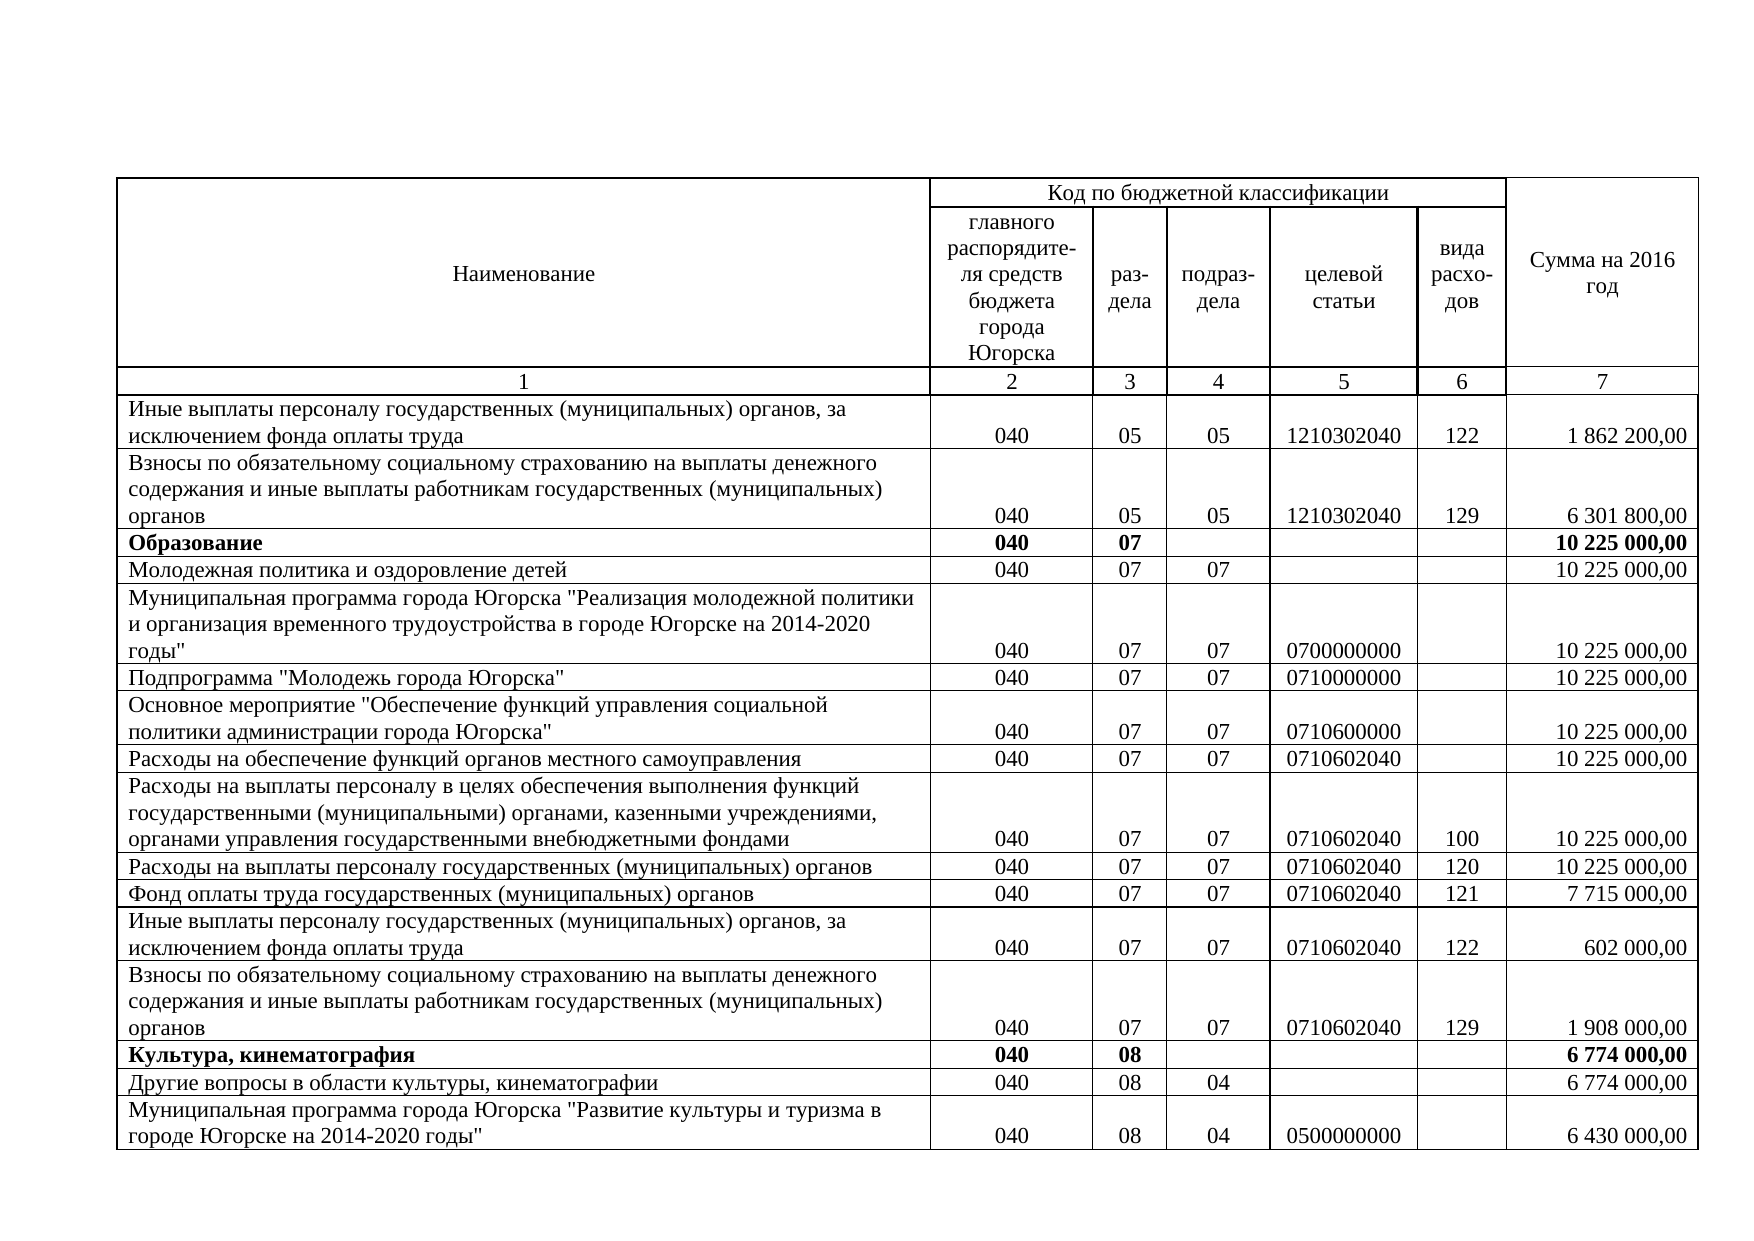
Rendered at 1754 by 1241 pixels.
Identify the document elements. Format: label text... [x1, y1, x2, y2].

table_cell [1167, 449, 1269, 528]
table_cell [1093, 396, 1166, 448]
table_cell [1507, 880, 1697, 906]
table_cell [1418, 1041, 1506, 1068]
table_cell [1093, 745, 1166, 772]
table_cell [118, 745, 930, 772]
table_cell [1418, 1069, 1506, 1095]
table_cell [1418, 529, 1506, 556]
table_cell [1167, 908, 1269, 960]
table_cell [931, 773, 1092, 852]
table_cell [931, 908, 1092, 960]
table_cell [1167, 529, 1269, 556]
table_cell 5 [1271, 368, 1416, 394]
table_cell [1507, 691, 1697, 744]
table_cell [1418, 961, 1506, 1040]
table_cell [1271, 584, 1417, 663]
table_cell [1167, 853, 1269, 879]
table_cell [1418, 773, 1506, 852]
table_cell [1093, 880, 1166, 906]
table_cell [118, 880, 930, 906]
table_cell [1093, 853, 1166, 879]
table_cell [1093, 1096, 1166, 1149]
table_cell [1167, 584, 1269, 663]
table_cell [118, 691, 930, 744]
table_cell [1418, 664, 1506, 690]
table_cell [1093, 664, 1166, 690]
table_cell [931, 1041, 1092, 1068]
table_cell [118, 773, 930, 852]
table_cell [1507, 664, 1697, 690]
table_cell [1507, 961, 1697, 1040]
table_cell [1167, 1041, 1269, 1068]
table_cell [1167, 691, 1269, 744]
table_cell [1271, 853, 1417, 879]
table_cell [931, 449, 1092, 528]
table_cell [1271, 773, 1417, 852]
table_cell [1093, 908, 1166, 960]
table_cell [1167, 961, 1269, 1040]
table_header Код по бюджетной классификации [931, 179, 1505, 206]
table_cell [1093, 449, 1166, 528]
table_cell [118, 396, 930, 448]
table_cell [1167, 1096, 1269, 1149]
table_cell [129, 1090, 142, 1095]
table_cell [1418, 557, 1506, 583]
table_cell раз-дела [1094, 208, 1166, 366]
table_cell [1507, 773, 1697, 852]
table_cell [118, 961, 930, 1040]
table_cell подраз-дела [1168, 208, 1269, 366]
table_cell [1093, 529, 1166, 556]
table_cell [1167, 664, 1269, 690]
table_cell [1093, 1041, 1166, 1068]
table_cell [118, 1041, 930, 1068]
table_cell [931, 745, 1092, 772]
table_cell главного распорядите-ля средств бюджета города Югорска [931, 208, 1092, 366]
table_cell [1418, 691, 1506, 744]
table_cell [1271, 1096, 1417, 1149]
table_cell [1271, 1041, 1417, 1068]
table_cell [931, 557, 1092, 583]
table_cell 1 [118, 368, 929, 394]
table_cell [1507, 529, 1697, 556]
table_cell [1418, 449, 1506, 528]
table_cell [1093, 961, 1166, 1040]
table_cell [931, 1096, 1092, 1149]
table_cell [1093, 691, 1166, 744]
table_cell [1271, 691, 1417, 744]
table_cell целевой статьи [1271, 208, 1416, 366]
table_cell 7 [1507, 367, 1698, 394]
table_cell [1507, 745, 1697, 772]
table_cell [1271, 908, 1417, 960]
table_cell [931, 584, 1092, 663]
table_cell 3 [1094, 368, 1166, 394]
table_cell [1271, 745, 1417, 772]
table_header Сумма на 2016 год [1507, 178, 1698, 366]
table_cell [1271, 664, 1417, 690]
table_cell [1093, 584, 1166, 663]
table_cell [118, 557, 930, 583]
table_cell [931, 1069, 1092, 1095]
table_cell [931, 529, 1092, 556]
table_header Наименование [118, 179, 929, 366]
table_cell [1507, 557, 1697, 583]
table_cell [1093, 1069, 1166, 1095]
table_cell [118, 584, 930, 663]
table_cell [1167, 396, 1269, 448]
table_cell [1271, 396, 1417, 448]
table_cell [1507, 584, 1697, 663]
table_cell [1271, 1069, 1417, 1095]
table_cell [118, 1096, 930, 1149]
table_cell 2 [931, 368, 1092, 394]
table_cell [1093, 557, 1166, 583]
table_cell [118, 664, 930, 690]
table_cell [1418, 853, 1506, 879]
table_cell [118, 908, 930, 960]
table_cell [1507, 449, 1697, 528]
table_cell 4 [1168, 368, 1269, 394]
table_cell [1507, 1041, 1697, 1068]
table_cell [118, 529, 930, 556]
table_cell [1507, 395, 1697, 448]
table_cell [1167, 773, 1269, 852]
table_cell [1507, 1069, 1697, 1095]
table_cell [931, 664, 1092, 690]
table_cell вида расхо-дов [1419, 208, 1505, 366]
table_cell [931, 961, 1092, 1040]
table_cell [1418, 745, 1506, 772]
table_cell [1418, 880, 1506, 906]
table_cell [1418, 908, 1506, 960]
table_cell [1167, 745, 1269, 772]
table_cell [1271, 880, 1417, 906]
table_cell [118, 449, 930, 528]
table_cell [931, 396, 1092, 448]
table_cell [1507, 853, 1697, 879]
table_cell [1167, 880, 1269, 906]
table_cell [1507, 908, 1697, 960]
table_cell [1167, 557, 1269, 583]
table_cell 6 [1419, 368, 1505, 394]
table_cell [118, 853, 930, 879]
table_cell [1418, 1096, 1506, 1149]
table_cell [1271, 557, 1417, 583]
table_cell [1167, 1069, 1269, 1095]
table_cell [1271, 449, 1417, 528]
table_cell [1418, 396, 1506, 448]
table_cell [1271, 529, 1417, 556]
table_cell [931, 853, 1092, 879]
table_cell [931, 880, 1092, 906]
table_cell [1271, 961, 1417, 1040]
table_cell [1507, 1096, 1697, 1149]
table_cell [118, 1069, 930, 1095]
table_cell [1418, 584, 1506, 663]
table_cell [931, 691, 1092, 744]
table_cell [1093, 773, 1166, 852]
